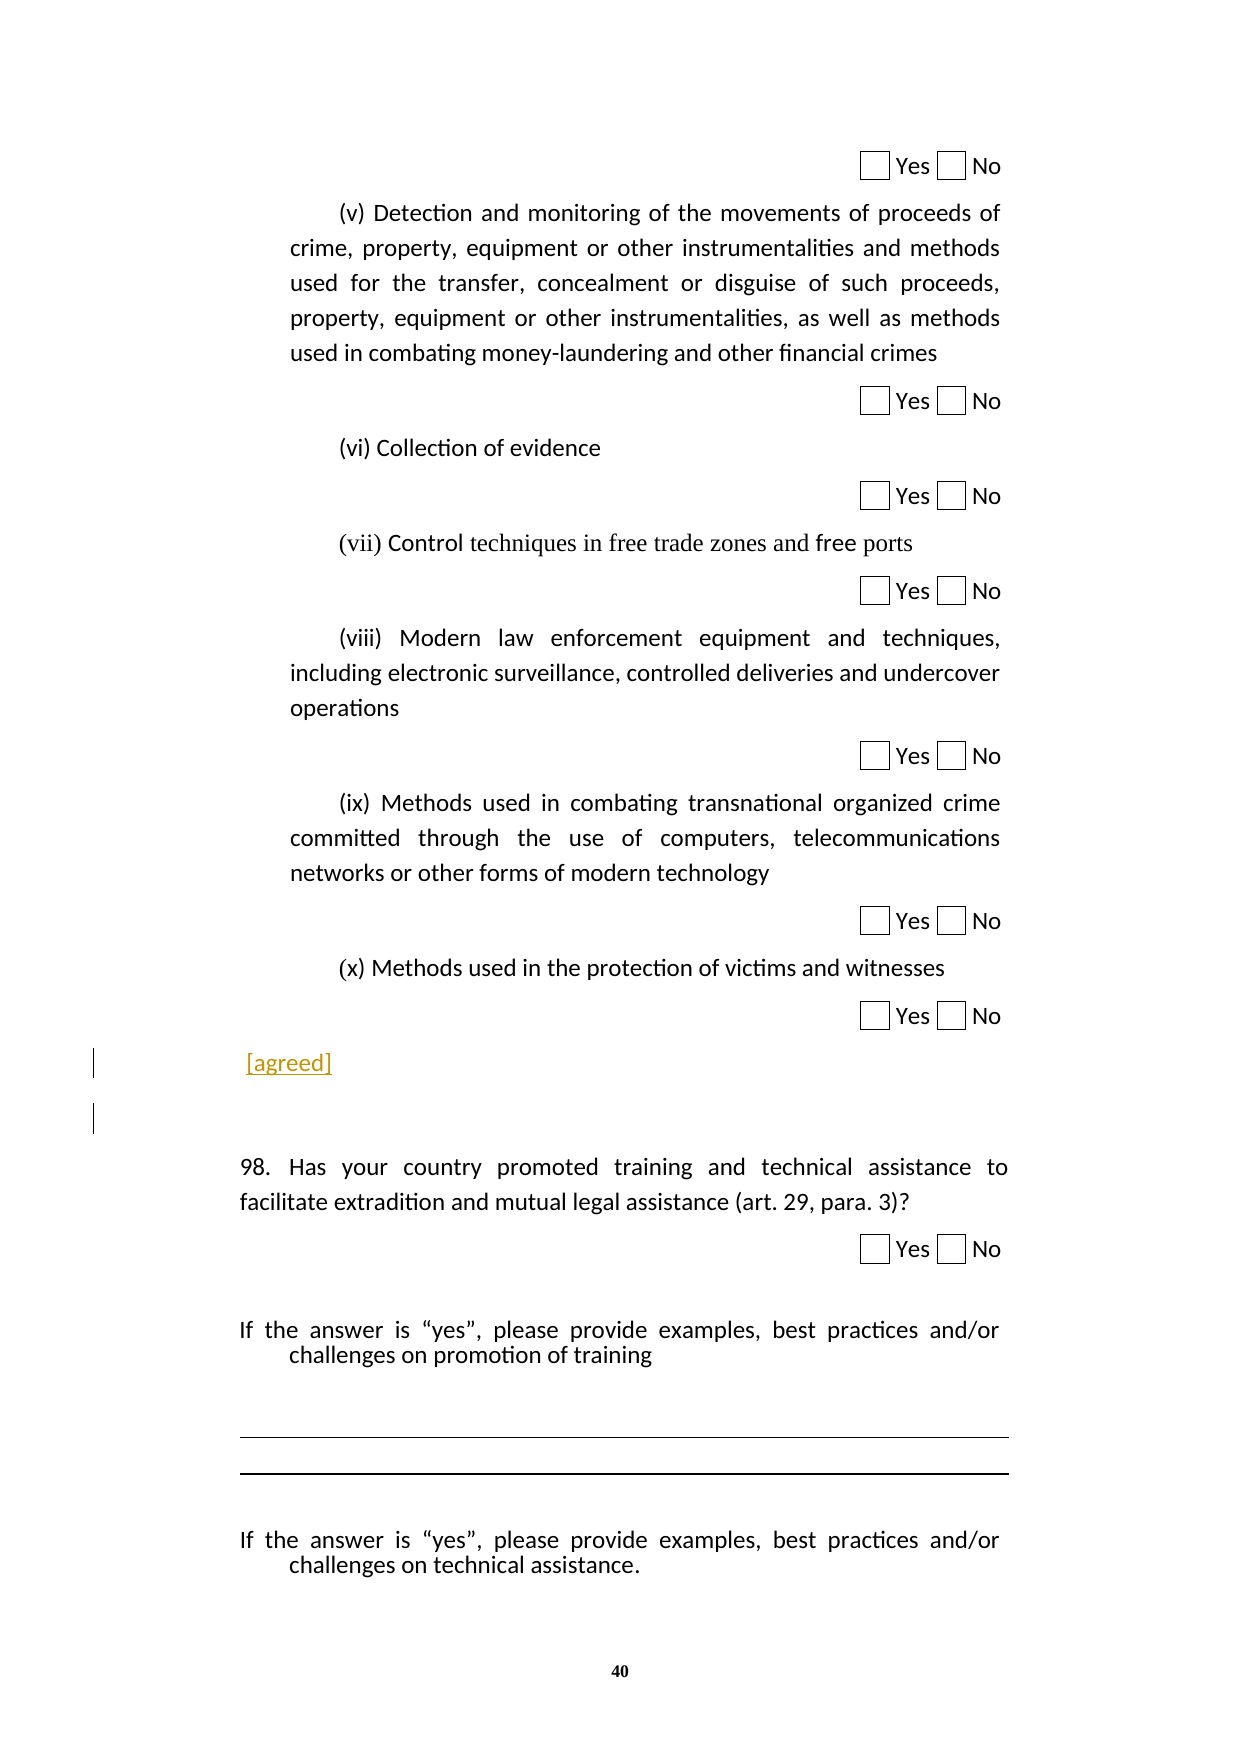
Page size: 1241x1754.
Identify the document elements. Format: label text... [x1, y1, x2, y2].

list Has your country promoted training and technical assistance to facilitate extradition and mutual legal assistance (art. 29, para. 3)? [239, 1151, 1009, 1216]
text (v) Detection and monitoring of the movements of proceeds of crime, property, equipment or other instrumentalities and methods used for the transfer, concealment or disguise of such proceeds, property, equipment or other instrumentalities, as well as methods used in combating money-laundering and other financial crimes [239, 197, 1001, 368]
text (viii) Modern law enforcement equipment and techniques, including electronic surveillance, controlled deliveries and undercover operations [239, 622, 1001, 723]
text If the answer is “yes”, please provide examples, best practices and/or challenges on technical assistance. [239, 1529, 1001, 1579]
text Yes No [239, 905, 1001, 936]
text Yes No [239, 150, 1001, 181]
text (ix) Methods used in combating transnational organized crime committed through the use of computers, telecommunications networks or other forms of modern technology [239, 787, 1001, 888]
text Yes No [239, 1233, 1001, 1264]
text Yes No [239, 575, 1001, 606]
text (x) Methods used in the protection of victims and witnesses [239, 952, 1001, 983]
text If the answer is “yes”, please provide examples, best practices and/or challenges on promotion of training [239, 1318, 1001, 1368]
text (vi) Collection of evidence [239, 432, 1001, 463]
text Yes No [239, 740, 1001, 771]
text Yes No [239, 385, 1001, 416]
text Yes No [239, 480, 1001, 511]
text (vii) Control techniques in free trade zones and free ports [239, 527, 1001, 558]
text Yes No [239, 1000, 1001, 1031]
